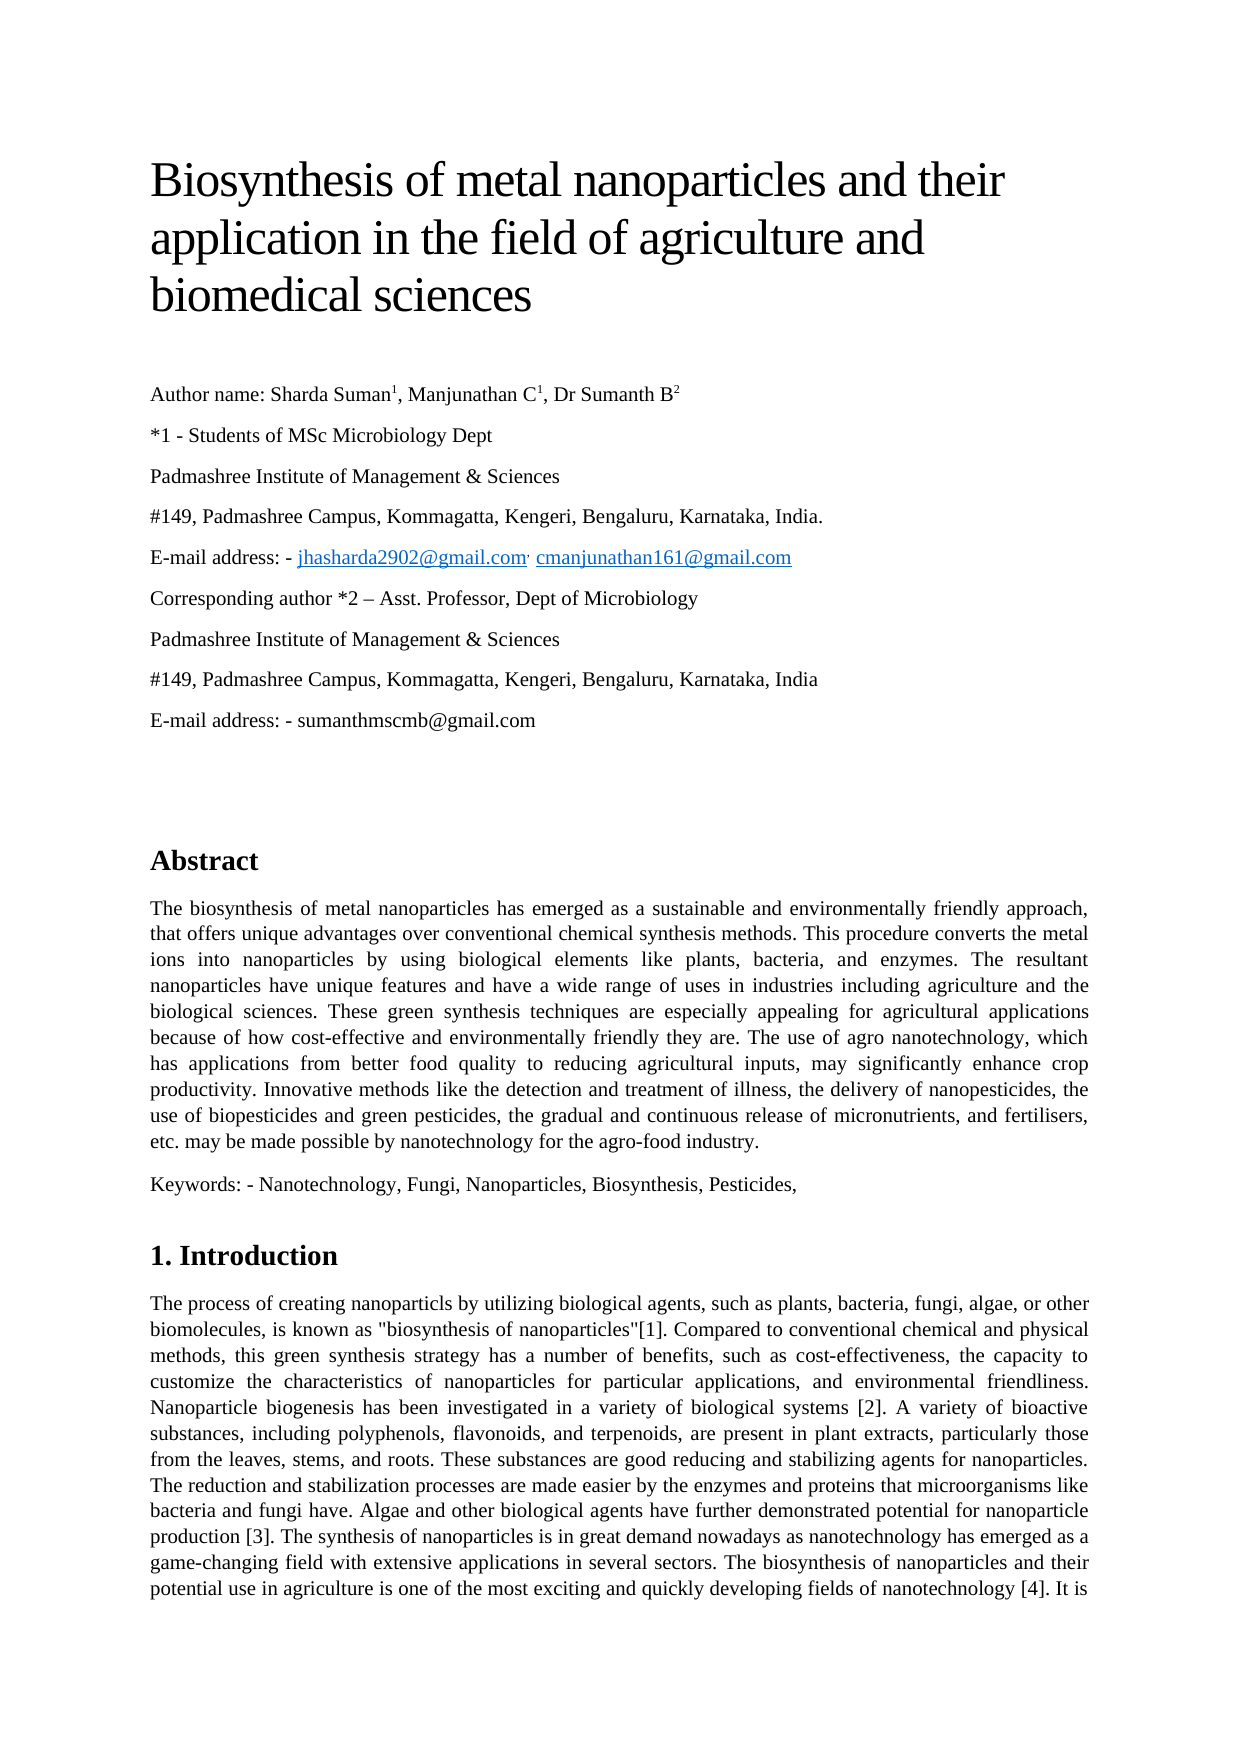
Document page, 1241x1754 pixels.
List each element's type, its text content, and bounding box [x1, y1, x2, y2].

text *1 - Students of MSc Microbiology Dept [150, 423, 1090, 447]
text Corresponding author *2 – Asst. Professor, Dept of Microbiology [150, 586, 1090, 610]
text Padmashree Institute of Management & Sciences [150, 464, 1090, 488]
text E-mail address: - sumanthmscmb@gmail.com [150, 708, 1090, 732]
text Padmashree Institute of Management & Sciences [150, 627, 1090, 651]
text 1. Introduction [150, 1238, 1090, 1272]
text #149, Padmashree Campus, Kommagatta, Kengeri, Bengaluru, Karnataka, India [150, 667, 1090, 691]
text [150, 1291, 1090, 1600]
title Biosynthesis of metal nanoparticles and their application in the field of agriculture and biomedical sciences [150, 150, 1090, 322]
text E-mail address: - jhasharda2902@gmail.com, cmanjunathan161@gmail.com [150, 545, 1090, 569]
text Keywords: - Nanotechnology, Fungi, Nanoparticles, Biosynthesis, Pesticides, [150, 1171, 1090, 1196]
text #149, Padmashree Campus, Kommagatta, Kengeri, Bengaluru, Karnataka, India. [150, 504, 1090, 528]
text The biosynthesis of metal nanoparticles has emerged as a sustainable and environmentally friendly approach, that offers unique advantages over conventional chemical synthesis methods. This procedure converts the metal ions into nanoparticles by using biological elements like plants, bacteria, and enzymes. The resultant nanoparticles have unique features and have a wide range of uses in industries including agriculture and the biological sciences. These green synthesis techniques are especially appealing for agricultural applications because of how cost-effective and environmentally friendly they are. The use of agro nanotechnology, which has applications from better food quality to reducing agricultural inputs, may significantly enhance crop productivity. Innovative methods like the detection and treatment of illness, the delivery of nanopesticides, the use of biopesticides and green pesticides, the gradual and continuous release of micronutrients, and fertilisers, etc. may be made possible by nanotechnology for the agro-food industry. [150, 895, 1090, 1153]
text Abstract [150, 843, 1090, 876]
text Author name: Sharda Suman1, Manjunathan C1, Dr Sumanth B2 [150, 382, 1090, 406]
